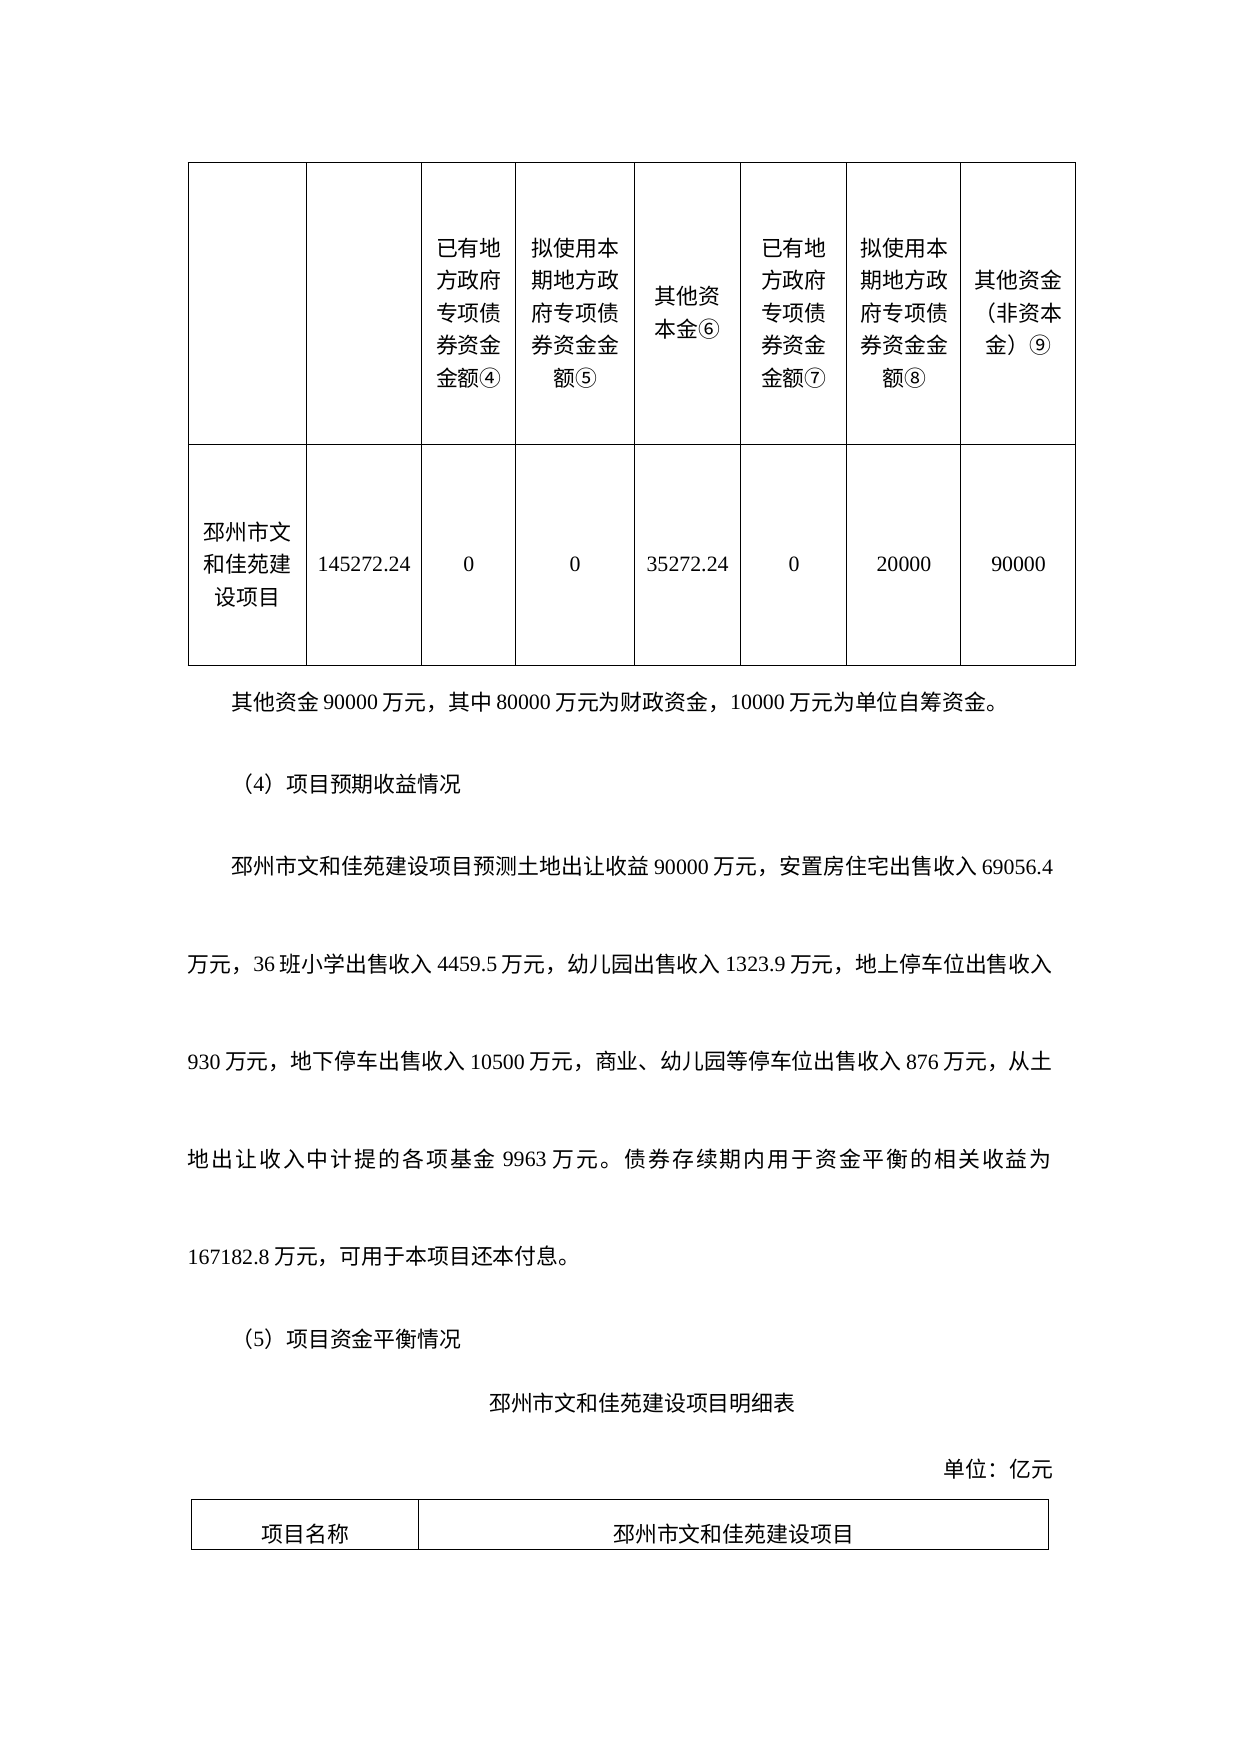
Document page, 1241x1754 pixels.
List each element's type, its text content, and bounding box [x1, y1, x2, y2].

text （5）项目资金平衡情况 [187, 1303, 1053, 1368]
text 单位：亿元 [187, 1434, 1053, 1499]
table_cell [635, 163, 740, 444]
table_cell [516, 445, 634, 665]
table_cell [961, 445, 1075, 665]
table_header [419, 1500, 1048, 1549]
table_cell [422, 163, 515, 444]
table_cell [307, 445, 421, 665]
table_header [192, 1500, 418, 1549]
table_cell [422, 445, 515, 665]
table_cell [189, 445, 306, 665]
text （4）项目预期收益情况 [187, 749, 1053, 814]
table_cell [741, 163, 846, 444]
text 邳州市文和佳苑建设项目预测土地出让收益90000万元，安置房住宅出售收入69056.4万元，36班小学出售收入4459.5万元，幼儿园出售收入1323.9万元，地上停车位出售收入930万元，地下停车出售收入10500万元，商业、幼儿园等停车位出售收入876万元，从土地出让收入中计提的各项基金9963万元。债券存续期内用于资金平衡的相关收益为167182.8万元，可用于本项目还本付息。 [187, 831, 1053, 1286]
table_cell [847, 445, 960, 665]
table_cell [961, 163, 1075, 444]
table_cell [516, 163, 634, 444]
text 邳州市文和佳苑建设项目明细表 [187, 1386, 1053, 1418]
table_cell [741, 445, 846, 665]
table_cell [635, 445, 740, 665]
text 其他资金90000万元，其中80000万元为财政资金，10000万元为单位自筹资金。 [187, 666, 1053, 731]
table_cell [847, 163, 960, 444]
